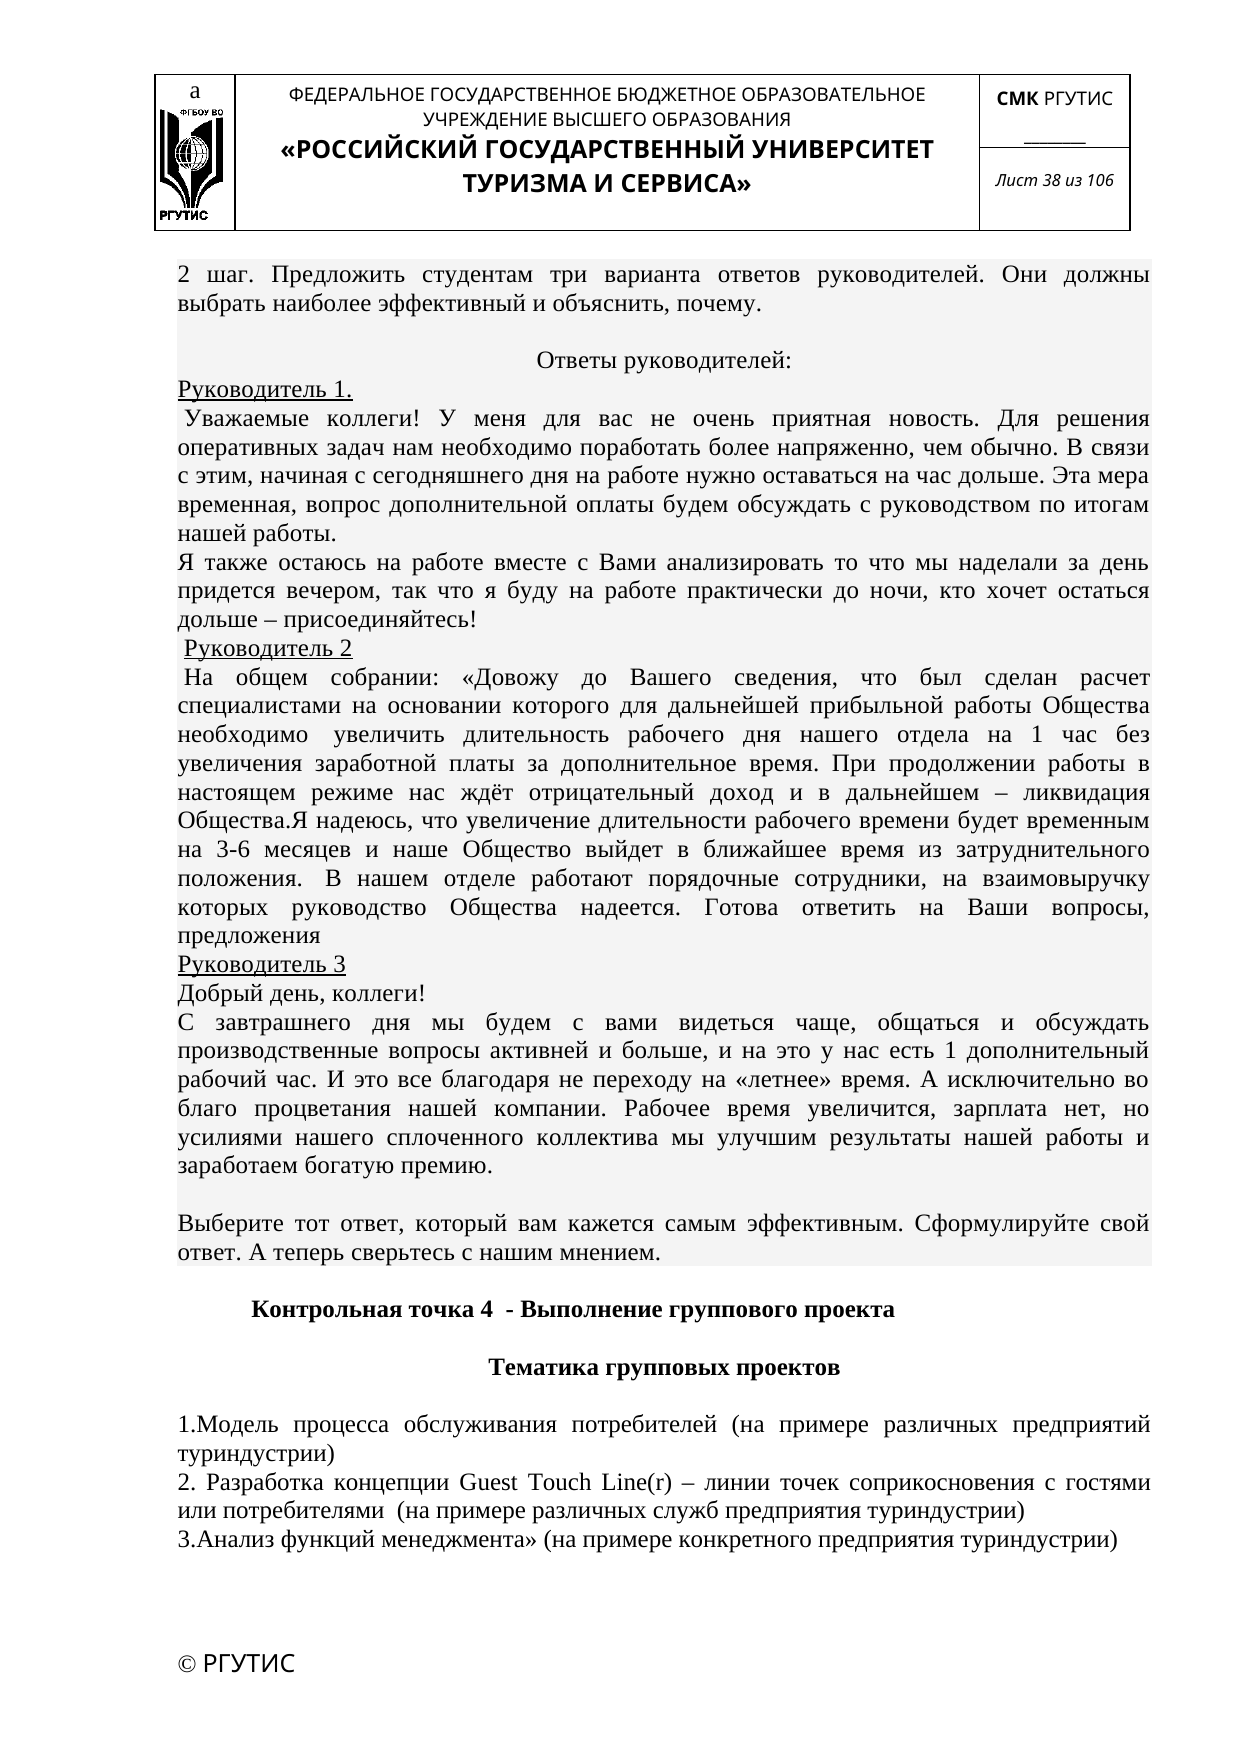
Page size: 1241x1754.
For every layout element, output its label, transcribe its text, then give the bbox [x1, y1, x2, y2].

text Я также остаюсь на работе вместе с Вами анализировать то что мы наделали за день придется вечером, так что я буду на работе практически до ночи, кто хочет остаться дольше – присоединяйтесь! [177, 547, 1152, 633]
text Ответы руководителей: [177, 346, 1152, 374]
text Руководитель 2 [177, 633, 1152, 662]
text Добрый день, коллеги! [177, 978, 1152, 1007]
text Руководитель 1. [177, 374, 1152, 403]
text Тематика групповых проектов [177, 1352, 1152, 1381]
text На общем собрании: «Довожу до Вашего сведения, что был сделан расчет специалистами на основании которого для дальнейшей прибыльной работы Общества необходимо увеличить длительность рабочего дня нашего отдела на 1 час без увеличения заработной платы за дополнительное время. При продолжении работы в настоящем режиме нас ждёт отрицательный доход и в дальнейшем – ликвидация Общества.Я надеюсь, что увеличение длительности рабочего времени будет временным на 3-6 месяцев и наше Общество выйдет в ближайшее время из затруднительного положения. В нашем отделе работают порядочные сотрудники, на взаимовыручку которых руководство Общества надеется. Готова ответить на Ваши вопросы, предложения [177, 662, 1152, 949]
text 1.Модель процесса обслуживания потребителей (на примере различных предприятий туриндустрии) [177, 1409, 1152, 1467]
text 2 шаг. Предложить студентам три варианта ответов руководителей. Они должны выбрать наиболее эффективный и объяснить, почему. [177, 259, 1152, 317]
text 2. Разработка концепции Guest Touch Line(r) – линии точек соприкосновения с гостями или потребителями (на примере различных служб предприятия туриндустрии) [177, 1467, 1152, 1524]
text Выберите тот ответ, который вам кажется самым эффективным. Сформулируйте свой ответ. А теперь сверьтесь с нашим мнением. [177, 1208, 1152, 1266]
text С завтрашнего дня мы будем с вами видеться чаще, общаться и обсуждать производственные вопросы активней и больше, и на это у нас есть 1 дополнительный рабочий час. И это все благодаря не переходу на «летнее» время. А исключительно во благо процветания нашей компании. Рабочее время увеличится, зарплата нет, но усилиями нашего сплоченного коллектива мы улучшим результаты нашей работы и заработаем богатую премию. [177, 1007, 1152, 1179]
text 3.Анализ функций менеджмента» (на примере конкретного предприятия туриндустрии) [177, 1524, 1152, 1553]
text Контрольная точка 4 - Выполнение группового проекта [177, 1294, 1152, 1323]
text Уважаемые коллеги! У меня для вас не очень приятная новость. Для решения оперативных задач нам необходимо поработать более напряженно, чем обычно. В связи с этим, начиная с сегодняшнего дня на работе нужно оставаться на час дольше. Эта мера временная, вопрос дополнительной оплаты будем обсуждать с руководством по итогам нашей работы. [177, 403, 1152, 547]
text Руководитель 3 [177, 949, 1152, 978]
